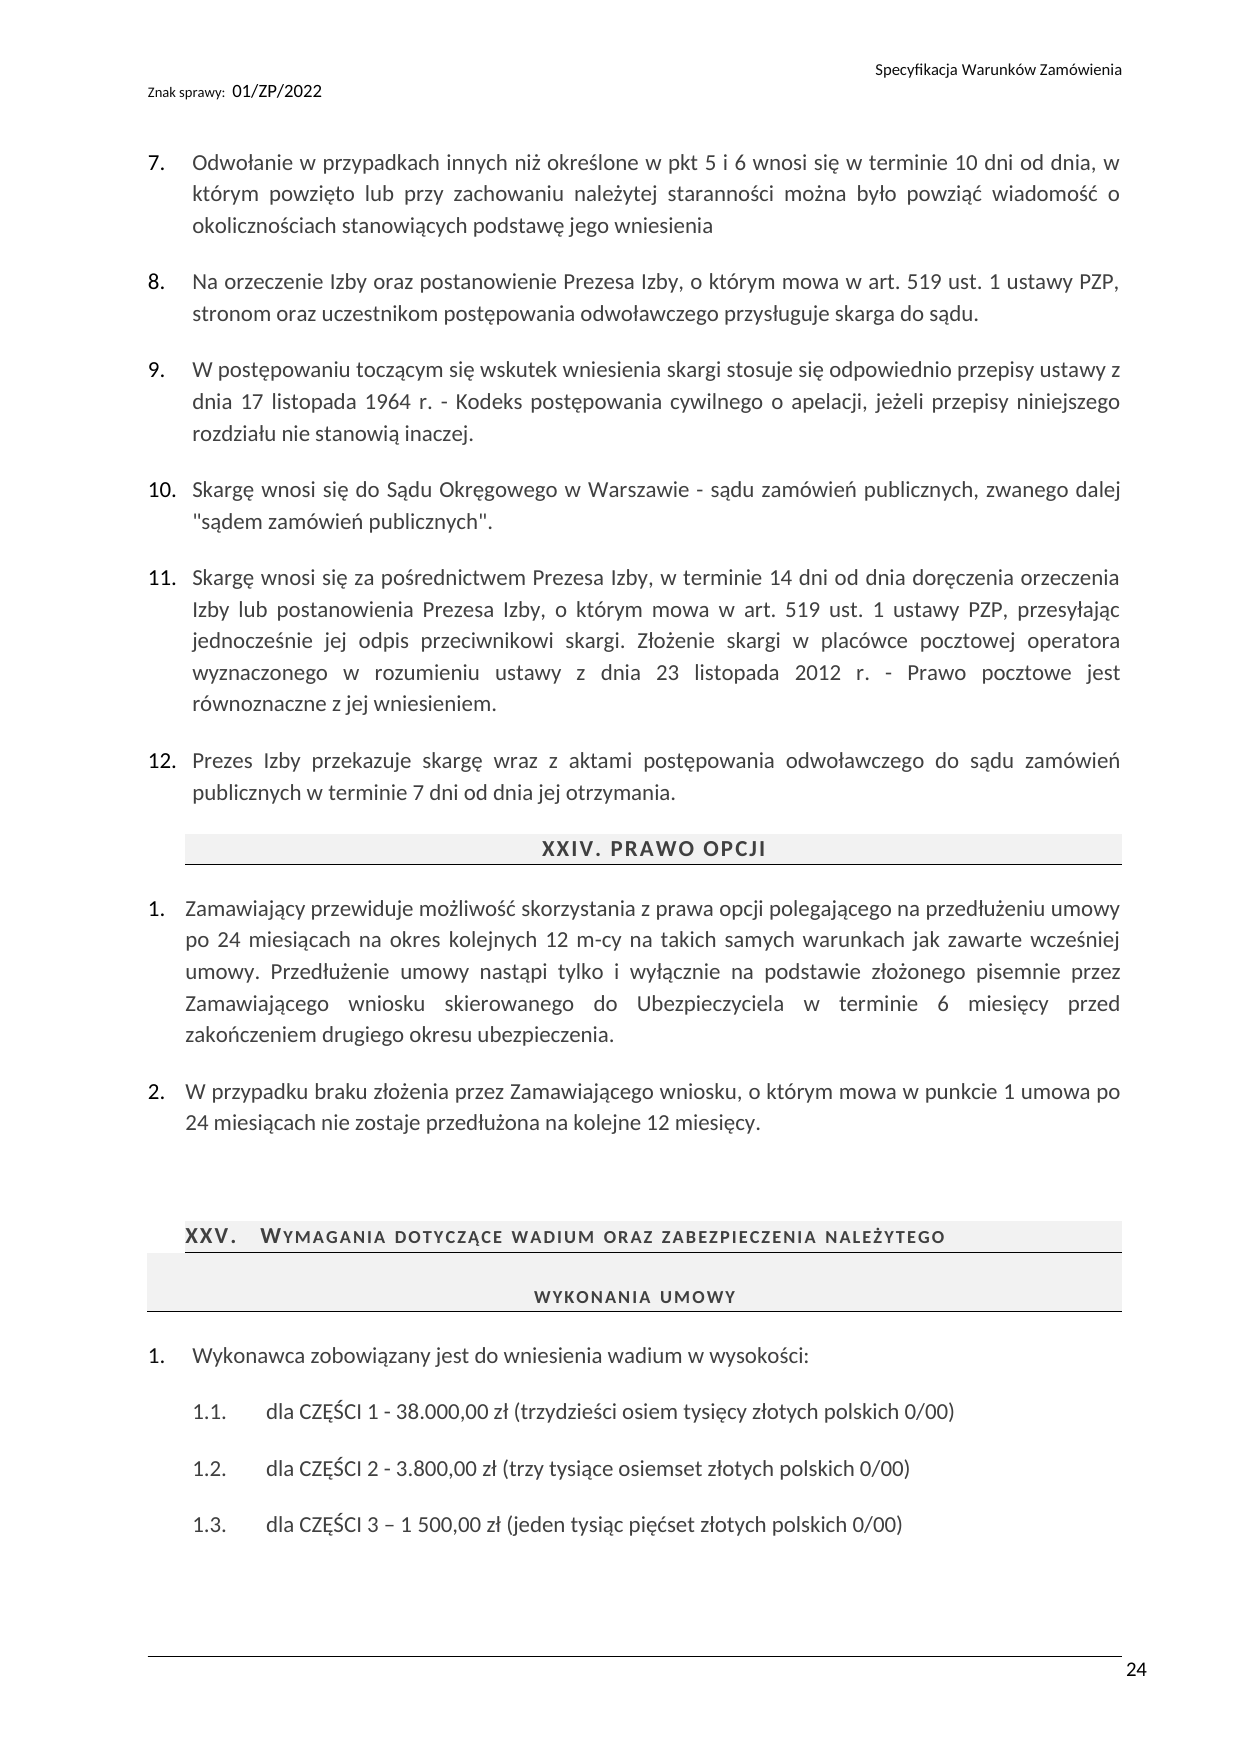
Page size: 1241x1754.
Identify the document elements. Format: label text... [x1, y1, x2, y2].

list dla CZĘŚCI 2 - 3.800,00 zł (trzy tysiące osiemset złotych polskich 0/00) [192, 1454, 1122, 1482]
list dla CZĘŚCI 3 – 1 500,00 zł (jeden tysiąc pięćset złotych polskich 0/00) [192, 1511, 1122, 1538]
list W postępowaniu toczącym się wskutek wniesienia skargi stosuje się odpowiednio przepisy ustawy z dnia 17 listopada 1964 r. - Kodeks postępowania cywilnego o apelacji, jeżeli przepisy niniejszego rozdziału nie stanowią inaczej. [148, 356, 1122, 447]
subtitle wykonania umowy [147, 1281, 1122, 1311]
list Skargę wnosi się za pośrednictwem Prezesa Izby, w terminie 14 dni od dnia doręczenia orzeczenia Izby lub postanowienia Prezesa Izby, o którym mowa w art. 519 ust. 1 ustawy PZP, przesyłając jednocześnie jej odpis przeciwnikowi skargi. Złożenie skargi w placówce pocztowej operatora wyznaczonego w rozumieniu ustawy z dnia 23 listopada 2012 r. - Prawo pocztowe jest równoznaczne z jej wniesieniem. [148, 563, 1122, 718]
list Odwołanie w przypadkach innych niż określone w pkt 5 i 6 wnosi się w terminie 10 dni od dnia, w którym powzięto lub przy zachowaniu należytej staranności można było powziąć wiadomość o okolicznościach stanowiących podstawę jego wniesienia [148, 148, 1122, 239]
list dla CZĘŚCI 1 - 38.000,00 zł (trzydzieści osiem tysięcy złotych polskich 0/00) [192, 1397, 1122, 1425]
subtitle Wymagania dotyczące wadium oraz zabezpieczenia należytego [185, 1221, 1122, 1252]
list Wykonawca zobowiązany jest do wniesienia wadium w wysokości: [148, 1341, 1122, 1369]
list Na orzeczenie Izby oraz postanowienie Prezesa Izby, o którym mowa w art. 519 ust. 1 ustawy PZP, stronom oraz uczestnikom postępowania odwoławczego przysługuje skarga do sądu. [148, 267, 1122, 327]
list Skargę wnosi się do Sądu Okręgowego w Warszawie - sądu zamówień publicznych, zwanego dalej "sądem zamówień publicznych". [148, 475, 1122, 535]
list Prezes Izby przekazuje skargę wraz z aktami postępowania odwoławczego do sądu zamówień publicznych w terminie 7 dni od dnia jej otrzymania. [148, 746, 1122, 806]
list W przypadku braku złożenia przez Zamawiającego wniosku, o którym mowa w punkcie 1 umowa po 24 miesiącach nie zostaje przedłużona na kolejne 12 miesięcy. [148, 1077, 1122, 1136]
list Zamawiający przewiduje możliwość skorzystania z prawa opcji polegającego na przedłużeniu umowy po 24 miesiącach na okres kolejnych 12 m-cy na takich samych warunkach jak zawarte wcześniej umowy. Przedłużenie umowy nastąpi tylko i wyłącznie na podstawie złożonego pisemnie przez Zamawiającego wniosku skierowanego do Ubezpieczyciela w terminie 6 miesięcy przed zakończeniem drugiego okresu ubezpieczenia. [148, 894, 1122, 1048]
subtitle XXIV. PRAWO OPCJI [185, 834, 1122, 864]
